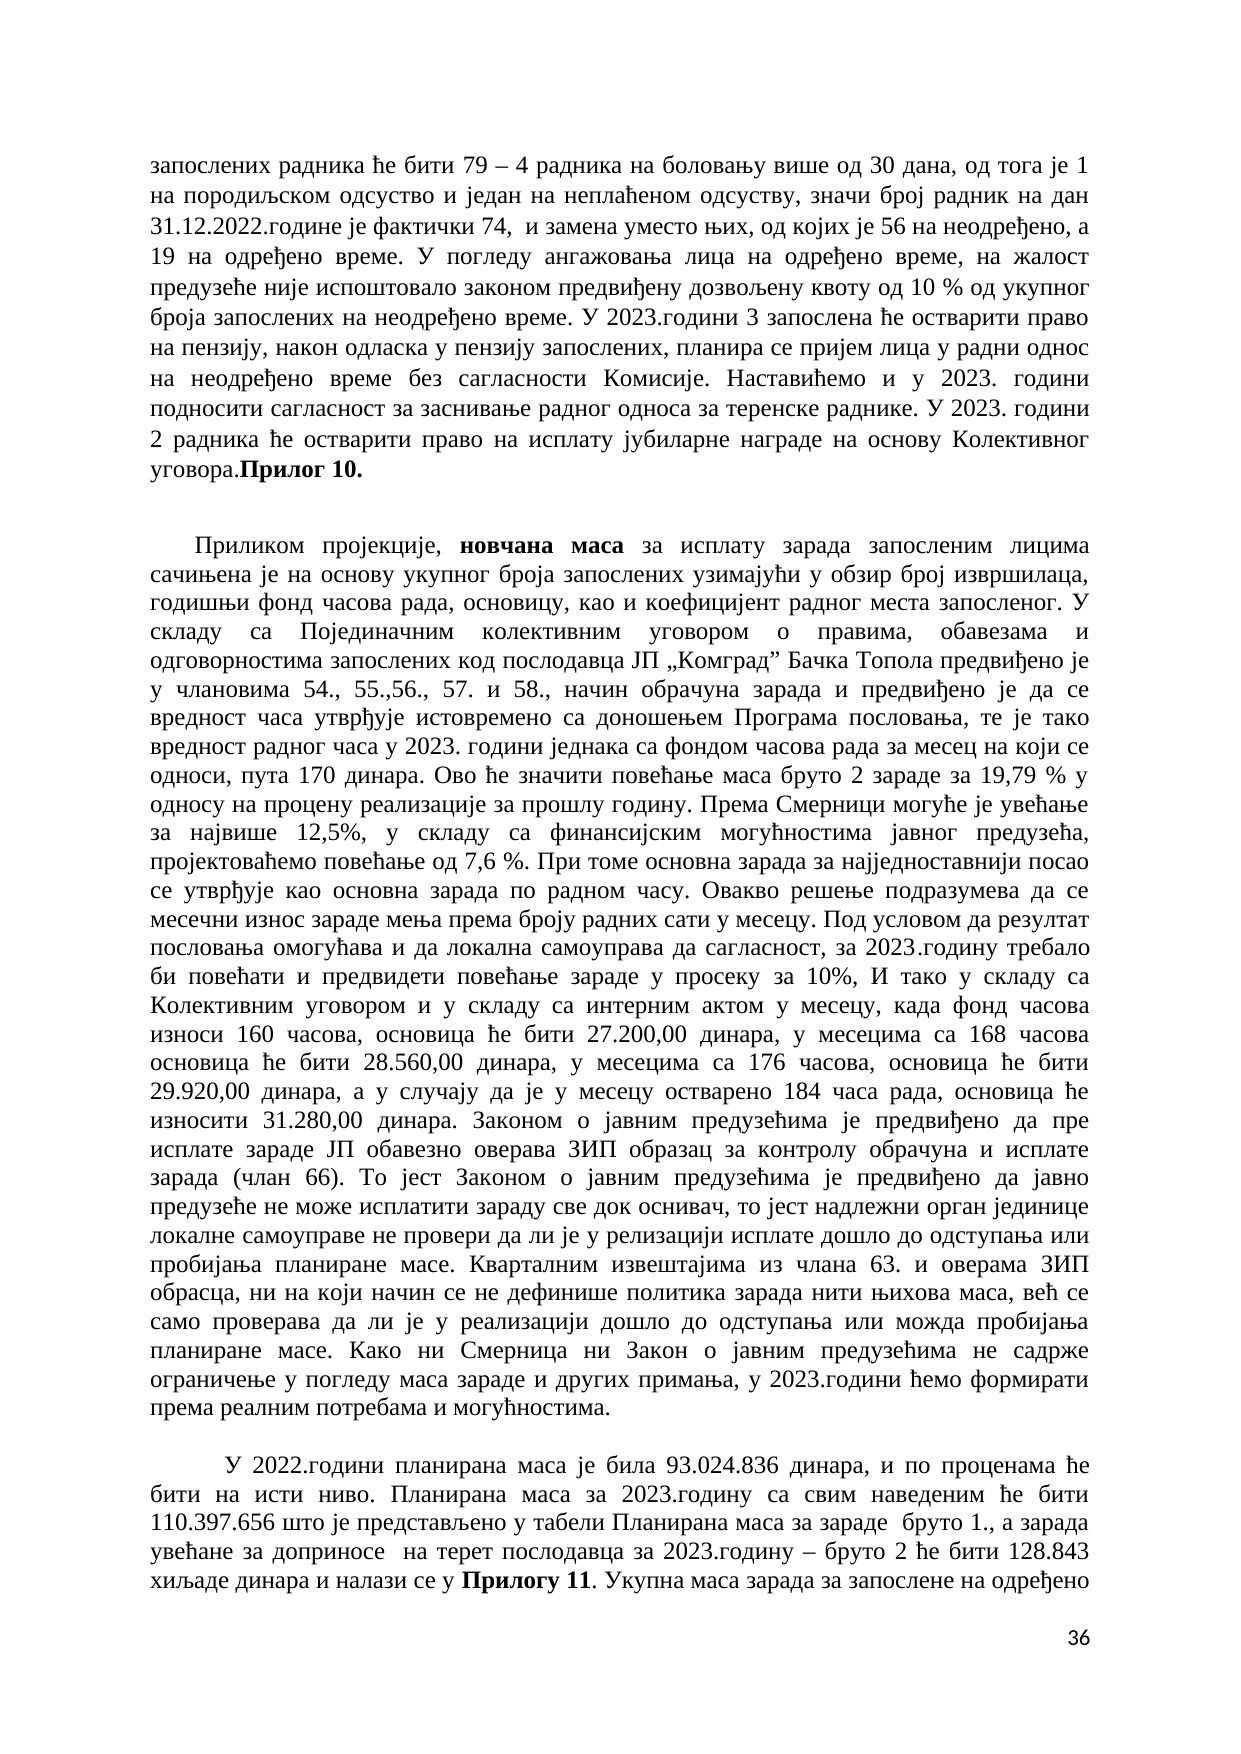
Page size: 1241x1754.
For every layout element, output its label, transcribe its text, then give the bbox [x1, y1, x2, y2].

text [150, 1450, 1090, 1594]
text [150, 150, 1090, 483]
text Приликом пројекције, новчана маса за исплату зарада запосленим лицима сачињена је на основу укупног броја запослених узимајући у обзир број извршилаца, годишњи фонд часова рада, основицу, као и коефицијент радног места запосленог. У складу са Појединачним колективним уговором о правима, обавезама и одговорностима запослених код послодавца ЈП „Комград” Бачка Топола предвиђено је у члановима 54., 55.,56., 57. и 58., начин обрачуна зарада и предвиђено је да се вредност часа утврђује истовремено са доношењем Програма пословања, те је тако вреднoст радног часа у 2023. години једнака са фондом часова рада за месец на који се односи, пута 170 динара. Ово ће значити повећањe маса бруто 2 зараде за 19,79 % у односу на процену реализације за прошлу годину. Према Смерници могуће је увећање за највише 12,5%, у складу са финансијским могућностима јавног предузећа, пројектоваћемо повећање од 7,6 %. При томе основна зарада за најједноставнији посао се утврђује као основна зарада по радном часу. Овакво решење подразумева да се месечни износ зараде мења према броју радних сати у месецу. Под условом да резултат пословања омогућава и да локална самоуправа да сагласност, за 2023.годину требало би повећати и предвидети повећање зараде у просеку за 10%, И тако у складу са Колективним уговором и у складу са интерним актом у месецу, када фонд часова износи 160 часова, основица ће бити 27.200,00 динара, у месецима са 168 часова основица ће бити 28.560,00 динара, у месецима са 176 часова, основица ће бити 29.920,00 динара, а у случају да је у месецу остварено 184 часа рада, основица ће износити 31.280,00 динара. Законом о јавним предузећима је предвиђено да пре исплате зараде ЈП обавезно оверава ЗИП образац за контролу обрачуна и исплате зарада (члан 66). То јест Законом о јавним предузећима је предвиђено да јавно предузеће не може исплатити зараду све док оснивач, то јест надлежни орган јединице локалне самоуправе не провери да ли је у релизацији исплате дошло до одступања или пробијања планиране масе. Кварталним извештајима из члана 63. и оверама ЗИП обрасца, ни на који начин се не дефинише политика зарада нити њихова маса, већ се само проверава да ли је у реализацији дошло до одступања или можда пробијања планиране масе. Како ни Смерница ни Закон о јавним предузећима не садрже ограничење у погледу маса зараде и других примања, у 2023.години ћемо формирати према реалним потребама и могућностима. [150, 530, 1090, 1421]
